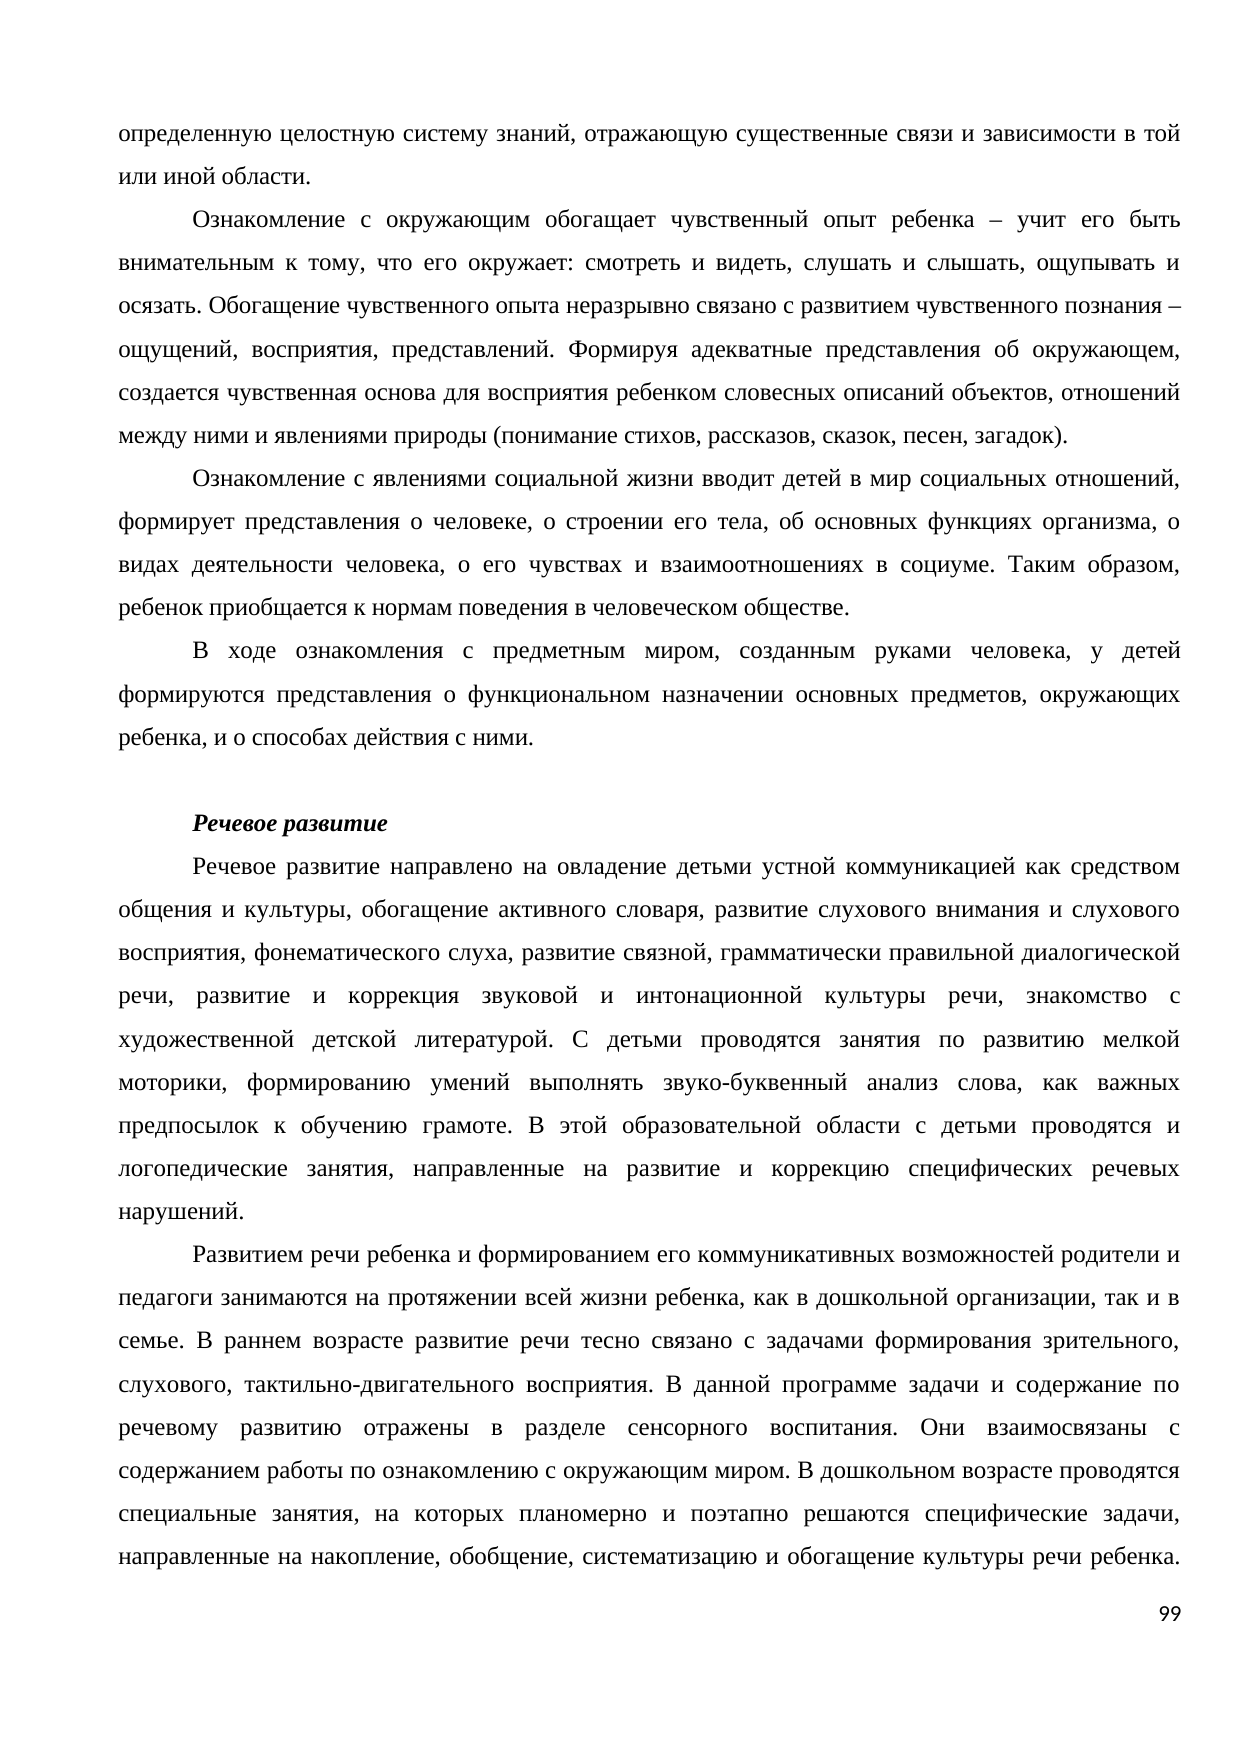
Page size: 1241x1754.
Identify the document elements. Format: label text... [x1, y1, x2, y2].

text Ознакомление с явлениями социальной жизни вводит детей в мир социальных отношений, формирует представления о человеке, о строении его тела, об основных функциях организма, о видах деятельности человека, о его чувствах и взаимоотношениях в социуме. Таким образом, ребенок приобщается к нормам поведения в человеческом обществе. [118, 463, 1181, 621]
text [118, 1239, 1181, 1570]
text Ознакомление с окружающим обогащает чувственный опыт ребенка – учит его быть внимательным к тому, что его окружает: смотреть и видеть, слушать и слышать, ощупывать и осязать. Обогащение чувственного опыта неразрывно связано с развитием чувственного познания – ощущений, восприятия, представлений. Формируя адекватные представления об окружающем, создается чувственная основа для восприятия ребенком словесных описаний объектов, отношений между ними и явлениями природы (понимание стихов, рассказов, сказок, песен, загадок). [118, 204, 1181, 449]
text Речевое развитие [118, 808, 1181, 837]
text В ходе ознакомления с предметным миром, созданным руками человека, у детей формируются представления о функциональном назначении основных предметов, окружающих ребенка, и о способах действия с ними. [118, 636, 1181, 751]
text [118, 118, 1181, 190]
text Речевое развитие направлено на овладение детьми устной коммуникацией как средством общения и культуры, обогащение активного словаря, развитие слухового внимания и слухового восприятия, фонематического слуха, развитие связной, грамматически правильной диалогической речи, развитие и коррекция звуковой и интонационной культуры речи, знакомство с художественной детской литературой. С детьми проводятся занятия по развитию мелкой моторики, формированию умений выполнять звуко-буквенный анализ слова, как важных предпосылок к обучению грамоте. В этой образовательной области с детьми проводятся и логопедические занятия, направленные на развитие и коррекцию специфических речевых нарушений. [118, 851, 1181, 1225]
